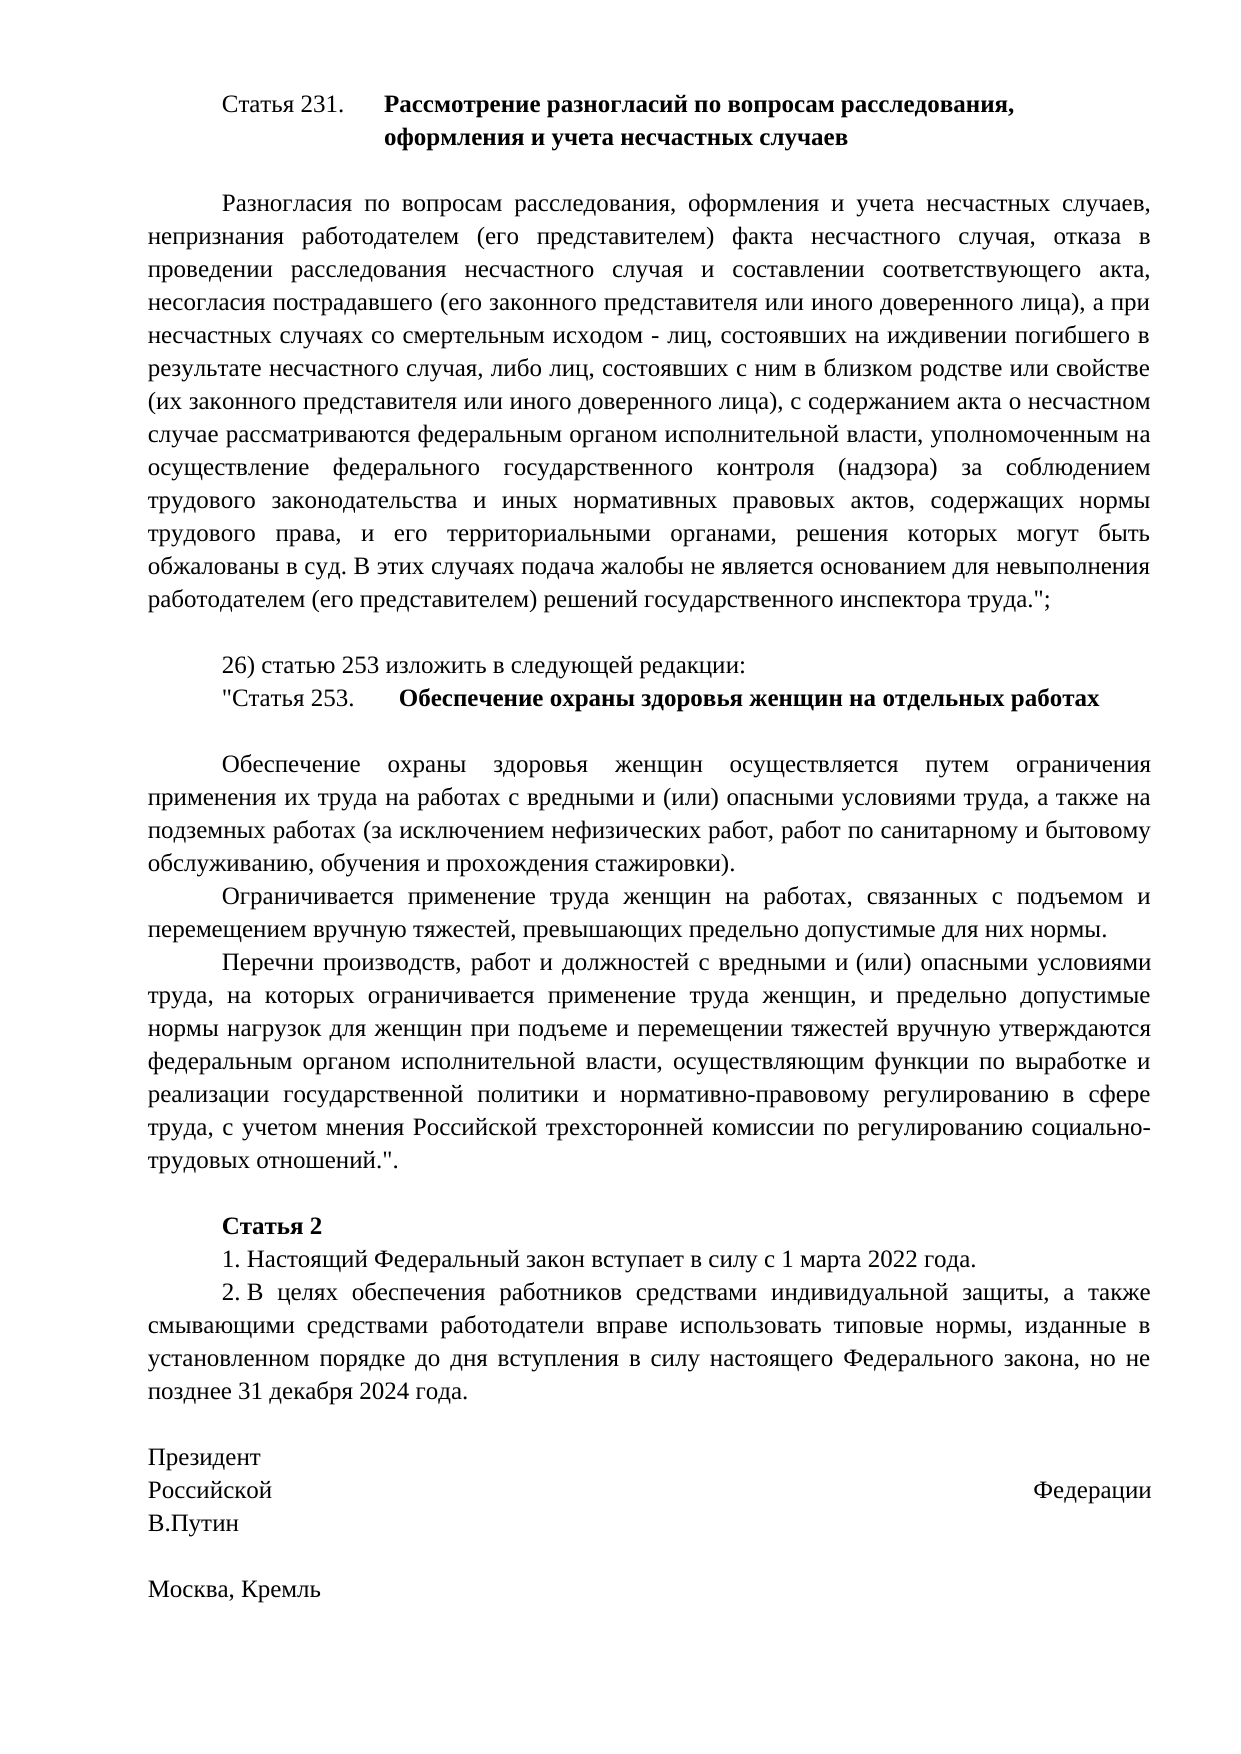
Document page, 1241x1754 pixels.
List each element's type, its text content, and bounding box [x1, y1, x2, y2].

text 1. Настоящий Федеральный закон вступает в силу с 1 марта 2022 года. [148, 1244, 1152, 1273]
text Президент [148, 1442, 1152, 1471]
text 2. В целях обеспечения работников средствами индивидуальной защиты, а также смывающими средствами работодатели вправе использовать типовые нормы, изданные в установленном порядке до дня вступления в силу настоящего Федерального закона, но не позднее 31 декабря 2024 года. [148, 1277, 1152, 1405]
text Москва, Кремль [148, 1574, 1152, 1603]
text Разногласия по вопросам расследования, оформления и учета несчастных случаев, непризнания работодателем (его представителем) факта несчастного случая, отказа в проведении расследования несчастного случая и составлении соответствующего акта, несогласия пострадавшего (его законного представителя или иного доверенного лица), а при несчастных случаях со смертельным исходом - лиц, состоявших на иждивении погибшего в результате несчастного случая, либо лиц, состоявших с ним в близком родстве или свойстве (их законного представителя или иного доверенного лица), с содержанием акта о несчастном случае рассматриваются федеральным органом исполнительной власти, уполномоченным на осуществление федерального государственного контроля (надзора) за соблюдением трудового законодательства и иных нормативных правовых актов, содержащих нормы трудового права, и его территориальными органами, решения которых могут быть обжалованы в суд. В этих случаях подача жалобы не является основанием для невыполнения работодателем (его представителем) решений государственного инспектора труда."; [148, 188, 1152, 613]
text Перечни производств, работ и должностей с вредными и (или) опасными условиями труда, на которых ограничивается применение труда женщин, и предельно допустимые нормы нагрузок для женщин при подъеме и перемещении тяжестей вручную утверждаются федеральным органом исполнительной власти, осуществляющим функции по выработке и реализации государственной политики и нормативно-правовому регулированию в сфере труда, с учетом мнения Российской трехсторонней комиссии по регулированию социально-трудовых отношений.". [148, 947, 1152, 1174]
text Статья 231. Рассмотрение разногласий по вопросам расследования, оформления и учета несчастных случаев [222, 89, 1152, 150]
text "Статья 253. Обеспечение охраны здоровья женщин на отдельных работах [222, 683, 1152, 712]
text Российской Федерации В.Путин [148, 1476, 1152, 1537]
text Ограничивается применение труда женщин на работах, связанных с подъемом и перемещением вручную тяжестей, превышающих предельно допустимые для них нормы. [148, 881, 1152, 943]
text 26) статью 253 изложить в следующей редакции: [148, 650, 1152, 679]
text Статья 2 [148, 1211, 1152, 1240]
text Обеспечение охраны здоровья женщин осуществляется путем ограничения применения их труда на работах с вредными и (или) опасными условиями труда, а также на подземных работах (за исключением нефизических работ, работ по санитарному и бытовому обслуживанию, обучения и прохождения стажировки). [148, 749, 1152, 877]
